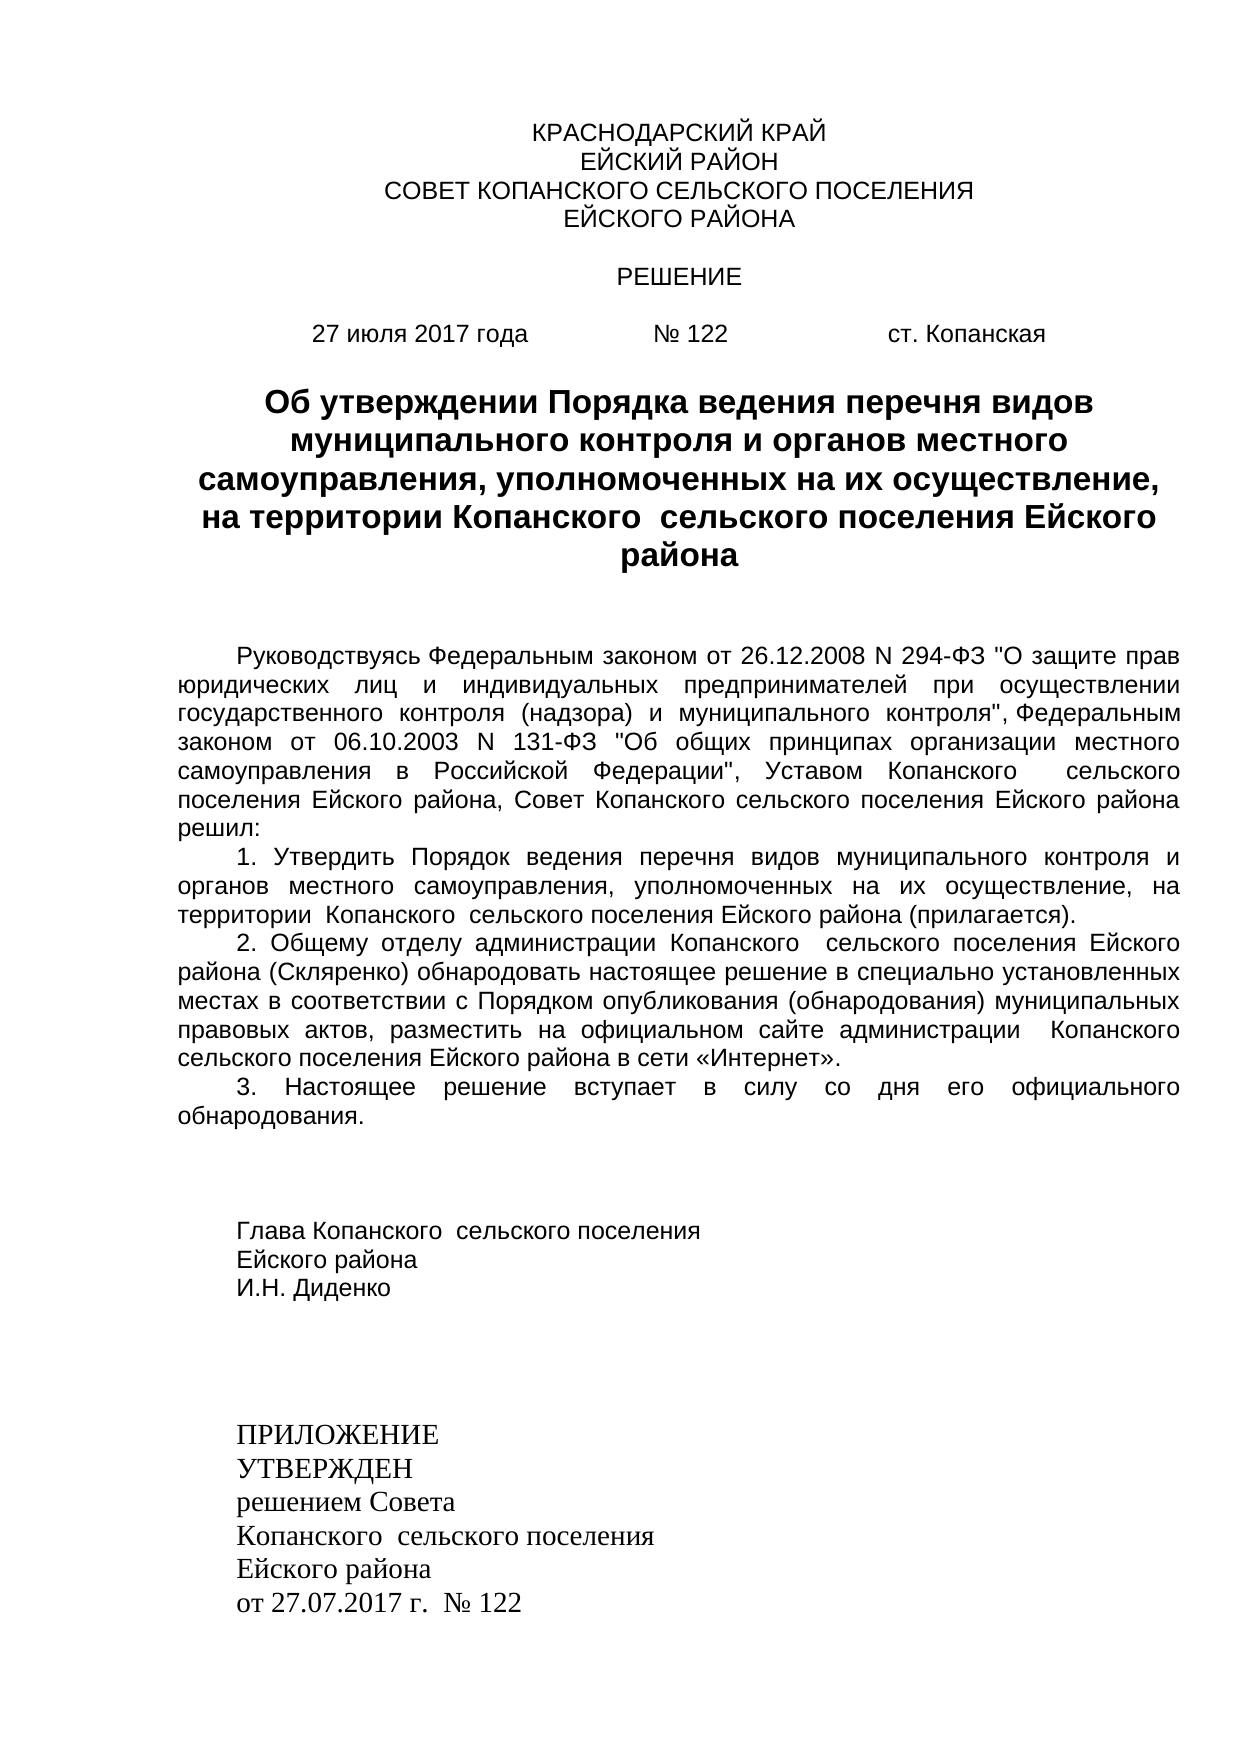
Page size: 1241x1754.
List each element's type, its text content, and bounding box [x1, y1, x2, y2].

text 1. Утвердить Порядок ведения перечня видов муниципального контроля и органов местного самоуправления, уполномоченных на их осуществление, на территории Копанского сельского поселения Ейского района (прилагается). [177, 842, 1181, 928]
text решением Совета [236, 1484, 1181, 1518]
text Ейского района [236, 1245, 1181, 1273]
text И.Н. Диденко [236, 1273, 1181, 1302]
text УТВЕРЖДЕН [236, 1451, 1181, 1484]
text от 27.07.2017 г. № 122 [236, 1585, 1181, 1618]
text Об утверждении Порядка ведения перечня видов муниципального контроля и органов местного самоуправления, уполномоченных на их осуществление, на территории Копанского сельского поселения Ейского района [177, 382, 1181, 574]
text ПРИЛОЖЕНИЕ [236, 1417, 1181, 1451]
text РЕШЕНИЕ [177, 262, 1181, 291]
text 2. Общему отделу администрации Копанского сельского поселения Ейского района (Скляренко) обнародовать настоящее решение в специально установленных местах в соответствии с Порядком опубликования (обнародования) муниципальных правовых актов, разместить на официальном сайте администрации Копанского сельского поселения Ейского района в сети «Интернет». [177, 928, 1181, 1072]
text 27 июля 2017 года № 122 ст. Копанская [177, 319, 1181, 348]
text Глава Копанского сельского поселения [236, 1216, 1181, 1245]
text Руководствуясь Федеральным законом от 26.12.2008 N 294-ФЗ "О защите прав юридических лиц и индивидуальных предпринимателей при осуществлении государственного контроля (надзора) и муниципального контроля", Федеральным законом от 06.10.2003 N 131-ФЗ "Об общих принципах организации местного самоуправления в Российской Федерации", Уставом Копанского сельского поселения Ейского района, Совет Копанского сельского поселения Ейского района решил: [177, 641, 1181, 842]
text Ейского района [236, 1551, 1181, 1585]
text 3. Настоящее решение вступает в силу со дня его официального обнародования. [177, 1072, 1181, 1130]
text Копанского сельского поселения [236, 1518, 1181, 1551]
text КРАСНОДАРСКИЙ КРАЙ ЕЙСКИЙ РАЙОН СОВЕТ КОПАНСКОГО СЕЛЬСКОГО ПОСЕЛЕНИЯ ЕЙСКОГО РАЙОНА [177, 118, 1181, 233]
